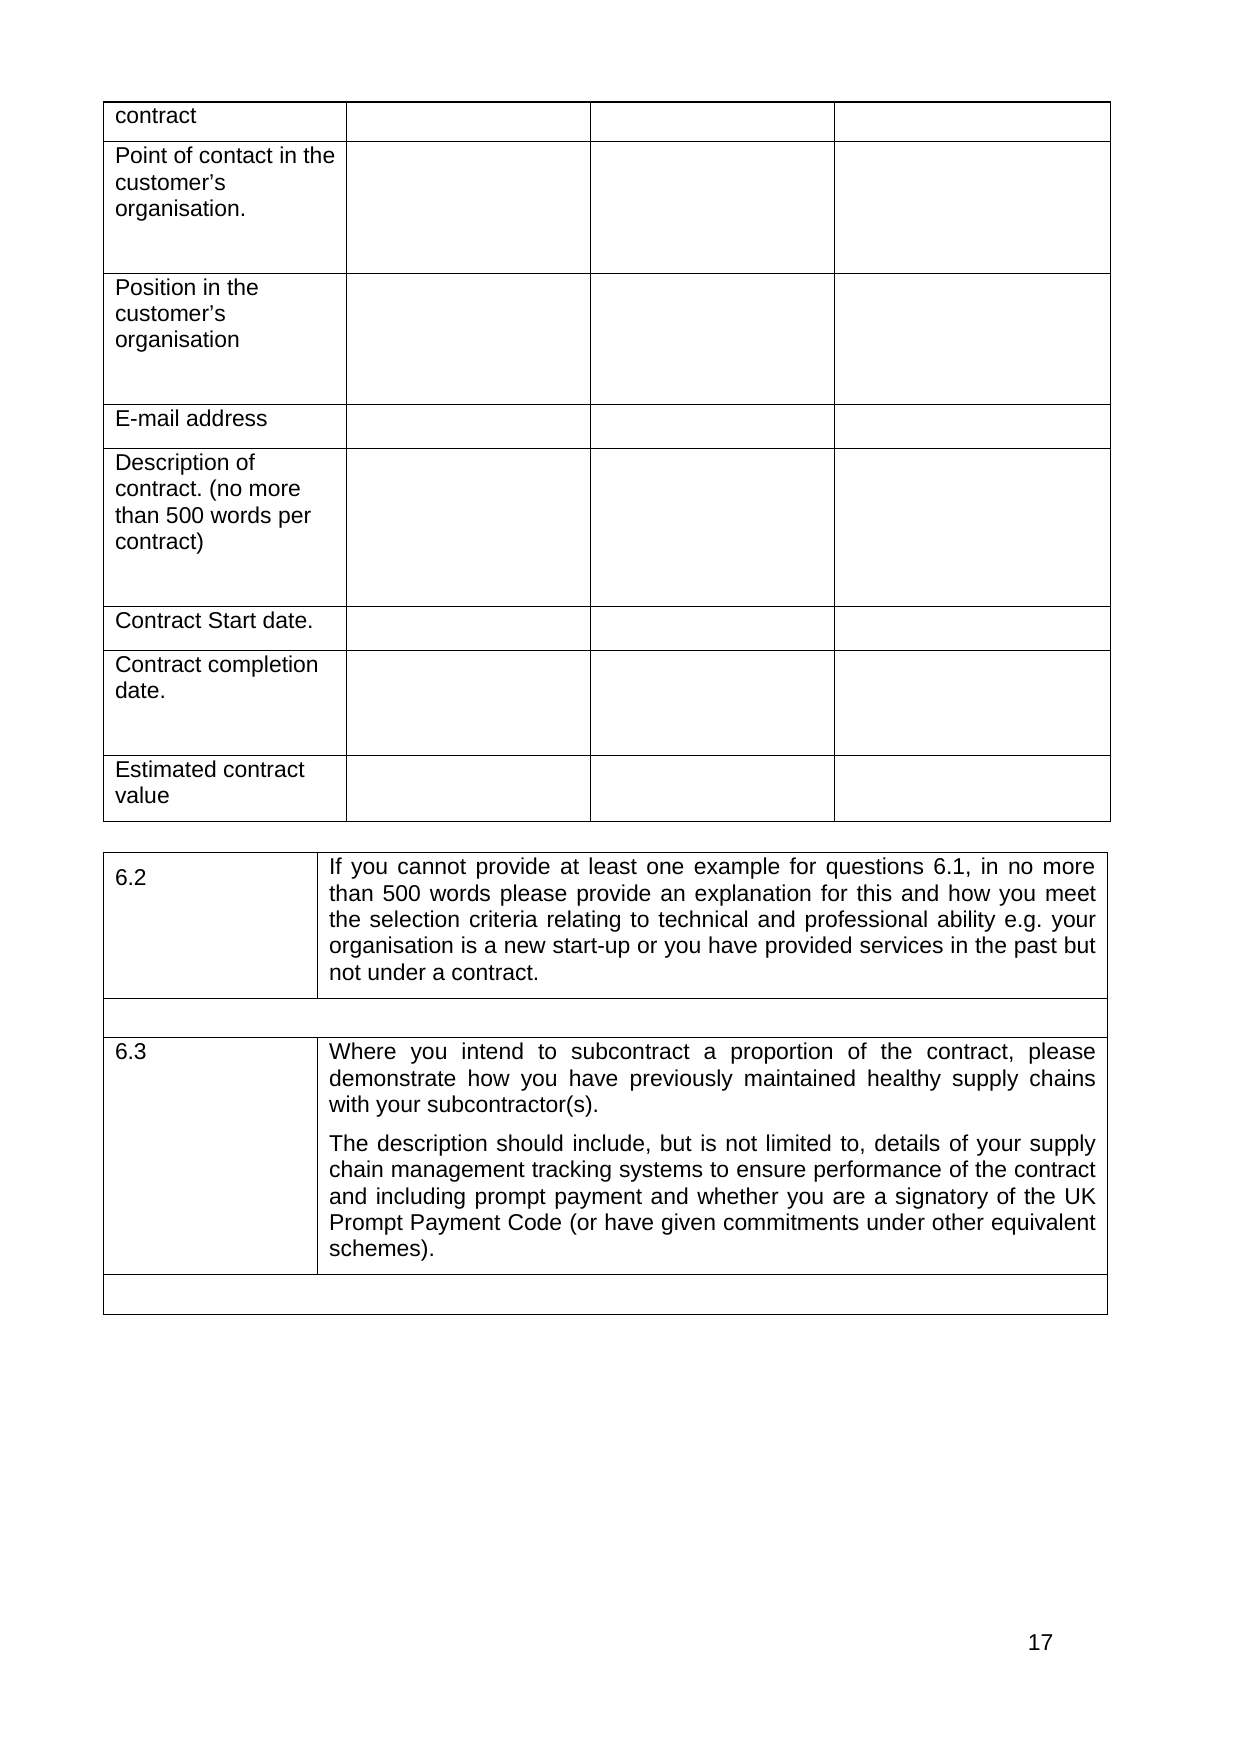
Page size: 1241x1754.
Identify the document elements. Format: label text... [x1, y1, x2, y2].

table_cell [347, 405, 590, 448]
table_cell Description of contract. (no more than 500 words per contract) [104, 449, 346, 606]
table_cell [347, 756, 590, 821]
table_cell [591, 103, 834, 141]
table_cell [591, 651, 834, 754]
table_cell [347, 274, 590, 404]
table_cell [835, 607, 1110, 649]
table_cell [835, 103, 1110, 141]
table_cell Contract Start date. [104, 607, 346, 649]
table_header 6.2 [104, 853, 317, 997]
table_cell Where you intend to subcontract a proportion of the contract, please demonstrate how you have previously maintained healthy supply chains with your subcontractor(s). The description should include, but is not limited to, details of your supply chain management tracking systems to ensure performance of the contract and including prompt payment and whether you are a signatory of the UK Prompt Payment Code (or have given commitments under other equivalent schemes). [318, 1038, 1107, 1274]
table_cell [347, 607, 590, 649]
table_header If you cannot provide at least one example for questions 6.1, in no more than 500 words please provide an explanation for this and how you meet the selection criteria relating to technical and professional ability e.g. your organisation is a new start-up or you have provided services in the past but not under a contract. [318, 853, 1107, 997]
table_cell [104, 103, 346, 141]
table_cell [591, 756, 834, 821]
table_cell [835, 756, 1110, 821]
table_cell [835, 142, 1110, 273]
table_cell [835, 274, 1110, 404]
table_cell [835, 651, 1110, 754]
table_cell Position in the customer’s organisation [104, 274, 346, 404]
table_cell [347, 142, 590, 273]
table_cell Point of contact in the customer’s organisation. [104, 142, 346, 273]
table_cell [835, 449, 1110, 606]
table_cell [104, 999, 1107, 1037]
table_cell [835, 405, 1110, 448]
table_cell [591, 449, 834, 606]
table_cell [591, 405, 834, 448]
table_cell Estimated contract value [104, 756, 346, 821]
table_cell 6.3 [104, 1038, 317, 1274]
table_cell [347, 651, 590, 754]
table_cell [591, 274, 834, 404]
table_cell [104, 1275, 1107, 1314]
table_cell Contract completion date. [104, 651, 346, 754]
table_cell [347, 449, 590, 606]
table_cell E-mail address [104, 405, 346, 448]
table_cell [591, 142, 834, 273]
table_cell [591, 607, 834, 649]
table_cell [347, 103, 590, 141]
